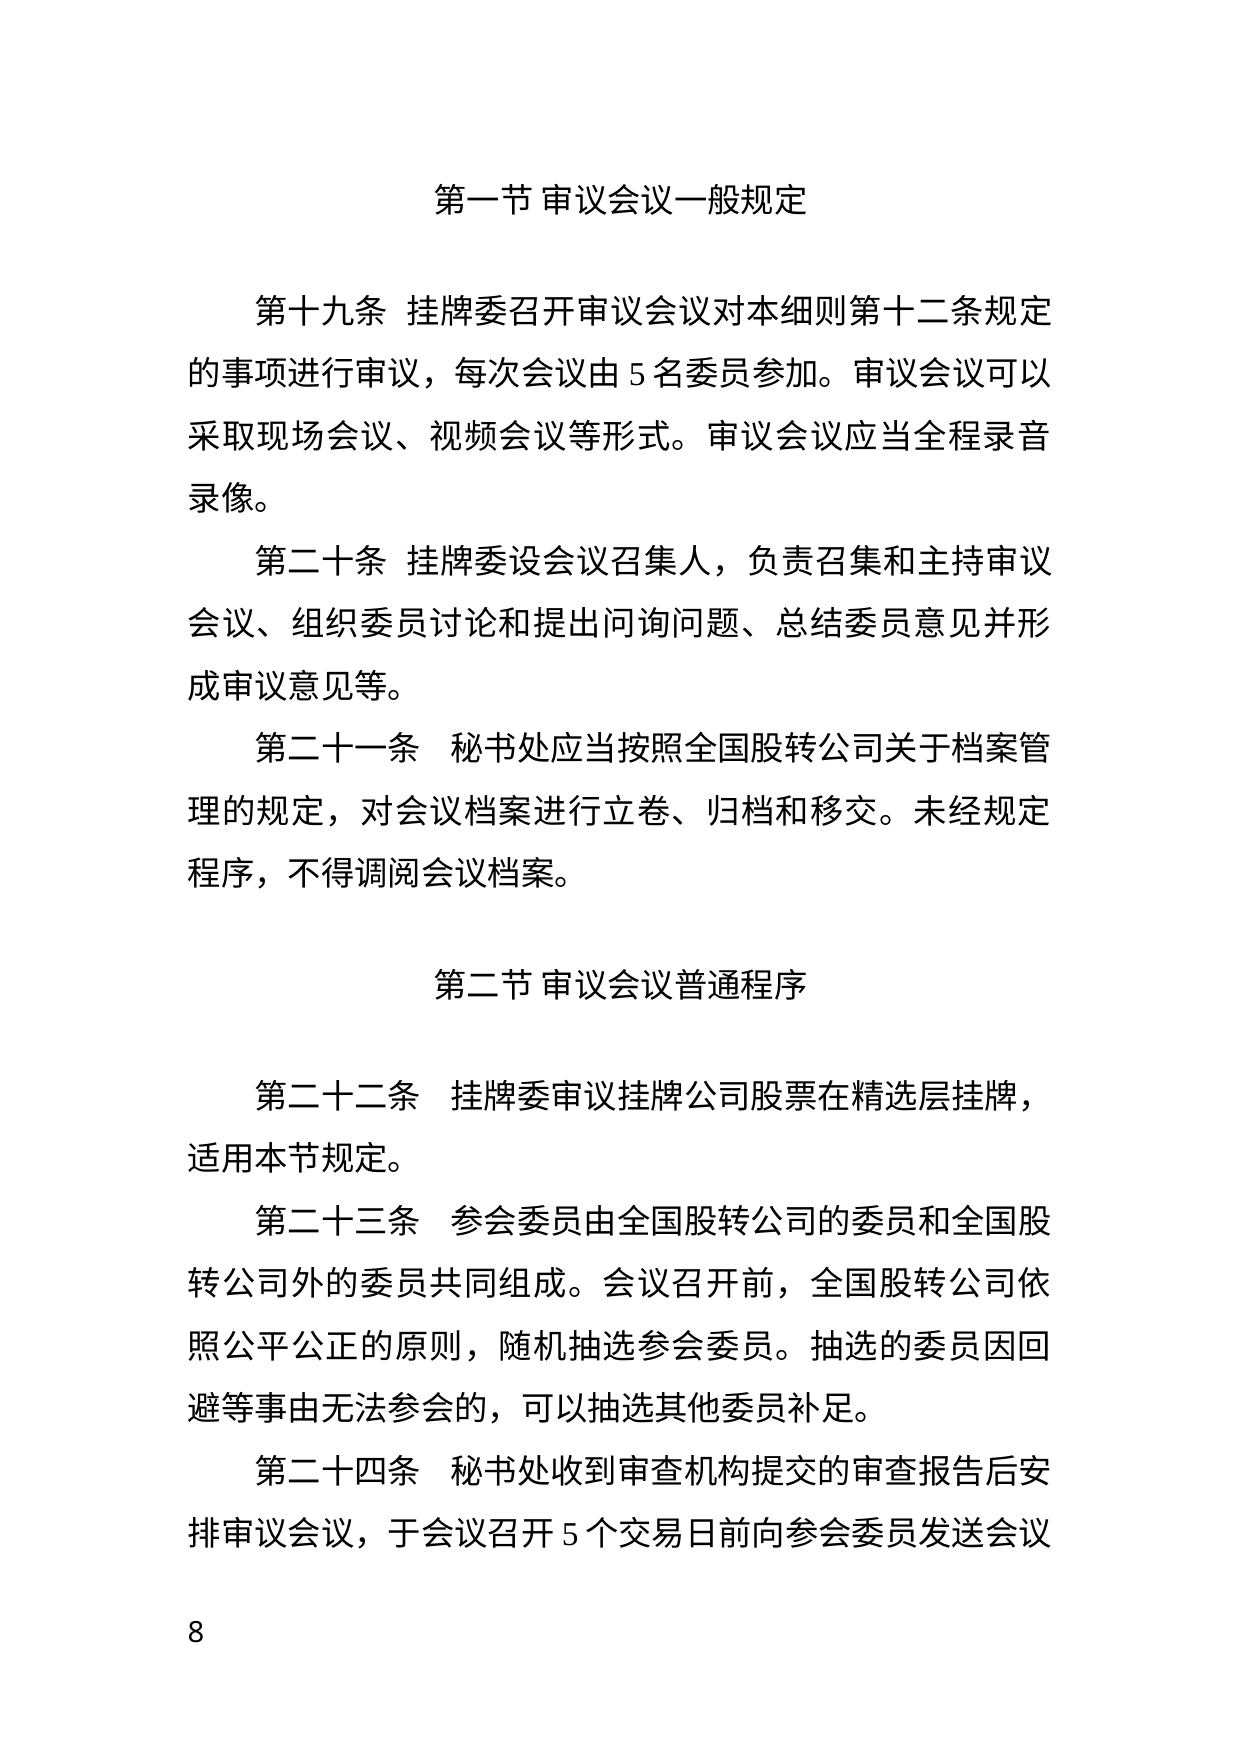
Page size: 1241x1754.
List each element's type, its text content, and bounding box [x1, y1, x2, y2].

subtitle 第一节 审议会议一般规定 [187, 162, 1053, 224]
list 参会委员由全国股转公司的委员和全国股转公司外的委员共同组成。会议召开前，全国股转公司依照公平公正的原则，随机抽选参会委员。抽选的委员因回避等事由无法参会的，可以抽选其他委员补足。 [187, 1183, 1053, 1433]
subtitle 第二节 审议会议普通程序 [187, 947, 1053, 1009]
list 挂牌委审议挂牌公司股票在精选层挂牌，适用本节规定。 [187, 1058, 1053, 1183]
list 挂牌委召开审议会议对本细则第十二条规定的事项进行审议，每次会议由5名委员参加。审议会议可以采取现场会议、视频会议等形式。审议会议应当全程录音录像。 [187, 273, 1053, 523]
list 秘书处应当按照全国股转公司关于档案管理的规定，对会议档案进行立卷、归档和移交。未经规定程序，不得调阅会议档案。 [187, 711, 1053, 898]
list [187, 1433, 1053, 1558]
list 挂牌委设会议召集人，负责召集和主持审议会议、组织委员讨论和提出问询问题、总结委员意见并形成审议意见等。 [187, 523, 1053, 711]
